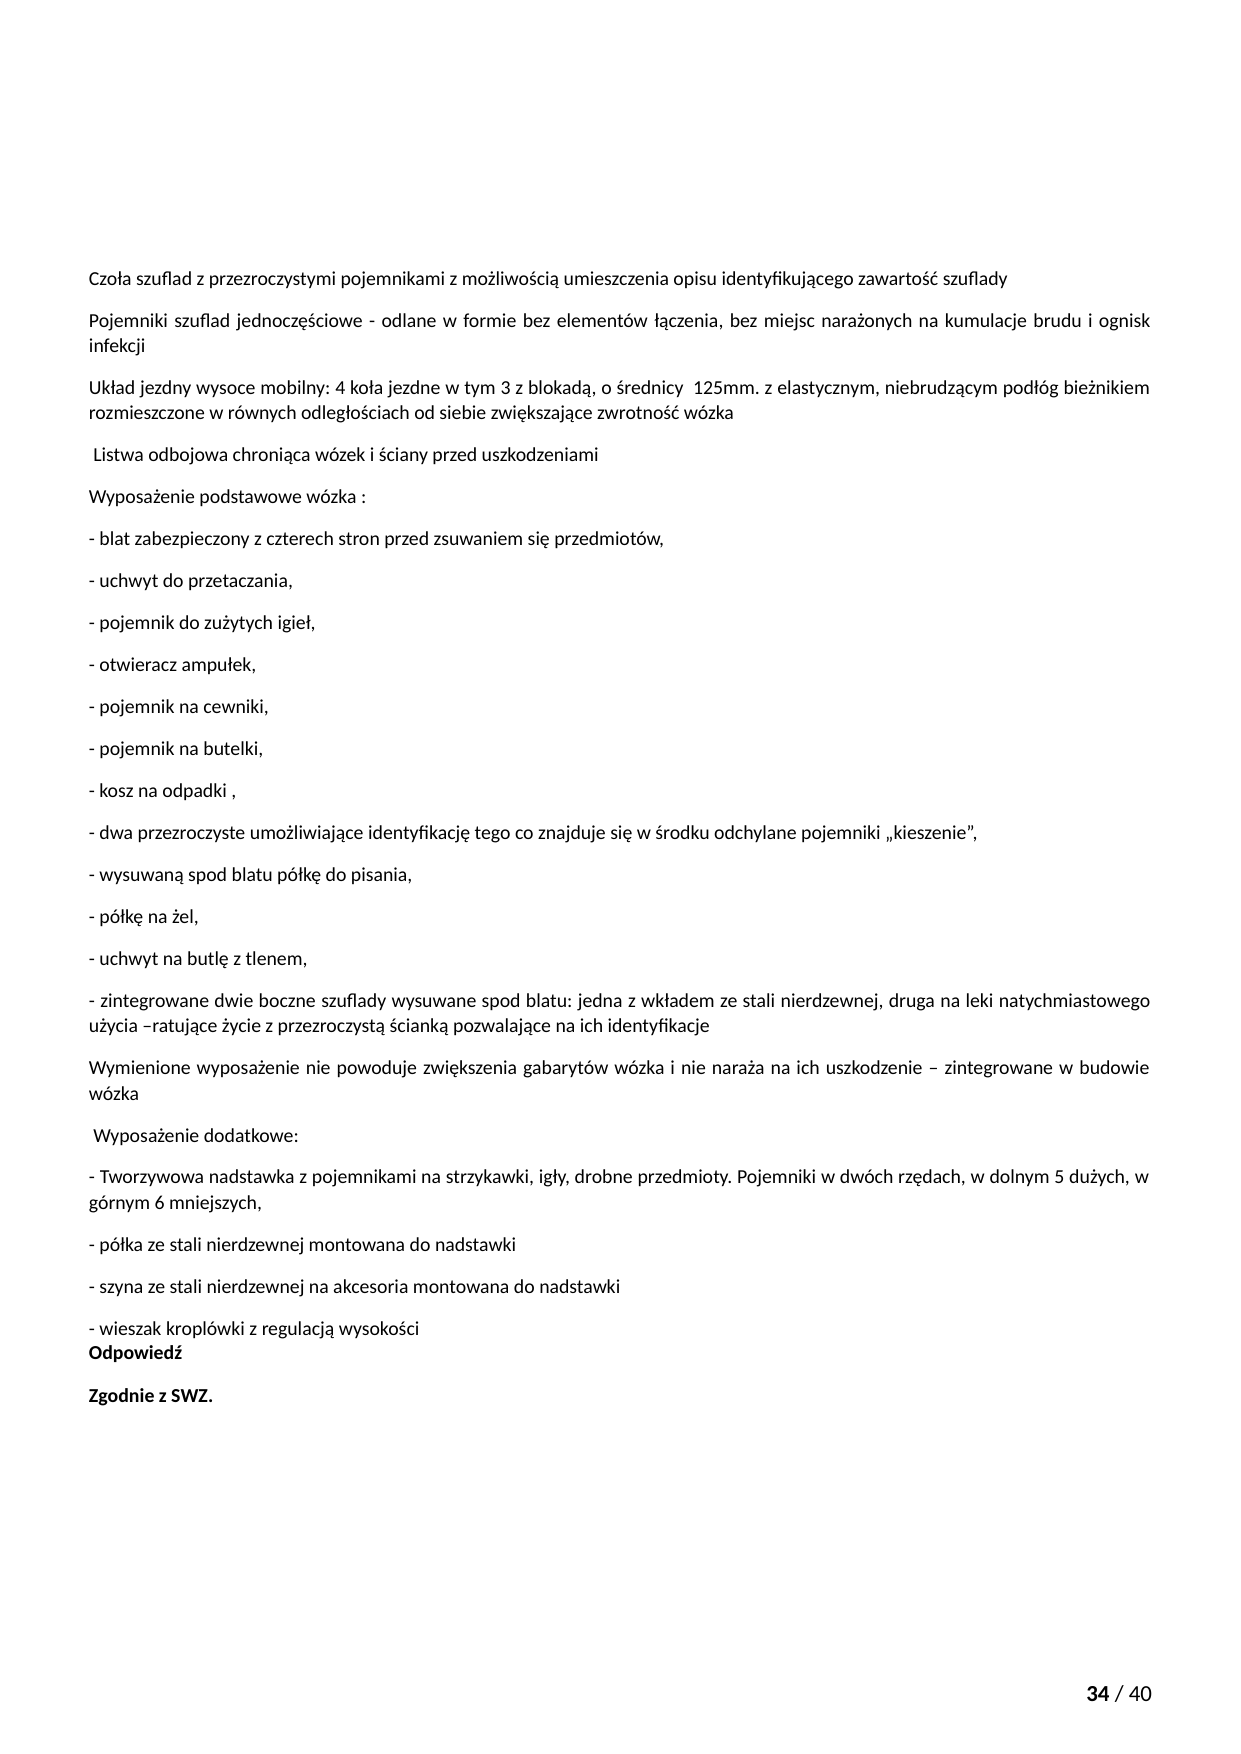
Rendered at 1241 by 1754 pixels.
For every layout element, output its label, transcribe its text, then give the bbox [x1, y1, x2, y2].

text - wieszak kroplówki z regulacją wysokości [89, 1316, 1152, 1340]
text - blat zabezpieczony z czterech stron przed zsuwaniem się przedmiotów, [89, 526, 1152, 551]
text Listwa odbojowa chroniąca wózek i ściany przed uszkodzeniami [89, 442, 1152, 467]
text - dwa przezroczyste umożliwiające identyfikację tego co znajduje się w środku odchylane pojemniki „kieszenie”, [89, 820, 1152, 844]
text Pojemniki szuflad jednoczęściowe - odlane w formie bez elementów łączenia, bez miejsc narażonych na kumulacje brudu i ognisk infekcji [89, 308, 1152, 357]
text Wyposażenie podstawowe wózka : [89, 484, 1152, 508]
text - pojemnik na butelki, [89, 736, 1152, 760]
text Zgodnie z SWZ. [89, 1383, 1152, 1407]
text - uchwyt do przetaczania, [89, 568, 1152, 592]
text - półka ze stali nierdzewnej montowana do nadstawki [89, 1232, 1152, 1256]
text Odpowiedź [89, 1340, 1152, 1364]
text - szyna ze stali nierdzewnej na akcesoria montowana do nadstawki [89, 1274, 1152, 1298]
text - pojemnik na cewniki, [89, 694, 1152, 718]
text - zintegrowane dwie boczne szuflady wysuwane spod blatu: jedna z wkładem ze stali nierdzewnej, druga na leki natychmiastowego użycia –ratujące życie z przezroczystą ścianką pozwalające na ich identyfikacje [89, 988, 1152, 1038]
text - uchwyt na butlę z tlenem, [89, 946, 1152, 970]
text - kosz na odpadki , [89, 778, 1152, 802]
text - Tworzywowa nadstawka z pojemnikami na strzykawki, igły, drobne przedmioty. Pojemniki w dwóch rzędach, w dolnym 5 dużych, w górnym 6 mniejszych, [89, 1165, 1152, 1214]
text Układ jezdny wysoce mobilny: 4 koła jezdne w tym 3 z blokadą, o średnicy 125mm. z elastycznym, niebrudzącym podłóg bieżnikiem rozmieszczone w równych odległościach od siebie zwiększające zwrotność wózka [89, 375, 1152, 424]
text Czoła szuflad z przezroczystymi pojemnikami z możliwością umieszczenia opisu identyfikującego zawartość szuflady [89, 266, 1152, 290]
text - wysuwaną spod blatu półkę do pisania, [89, 862, 1152, 886]
text - półkę na żel, [89, 904, 1152, 928]
text - otwieracz ampułek, [89, 652, 1152, 676]
text Wymienione wyposażenie nie powoduje zwiększenia gabarytów wózka i nie naraża na ich uszkodzenie – zintegrowane w budowie wózka [89, 1055, 1152, 1105]
text Wyposażenie dodatkowe: [89, 1123, 1152, 1147]
text - pojemnik do zużytych igieł, [89, 610, 1152, 634]
